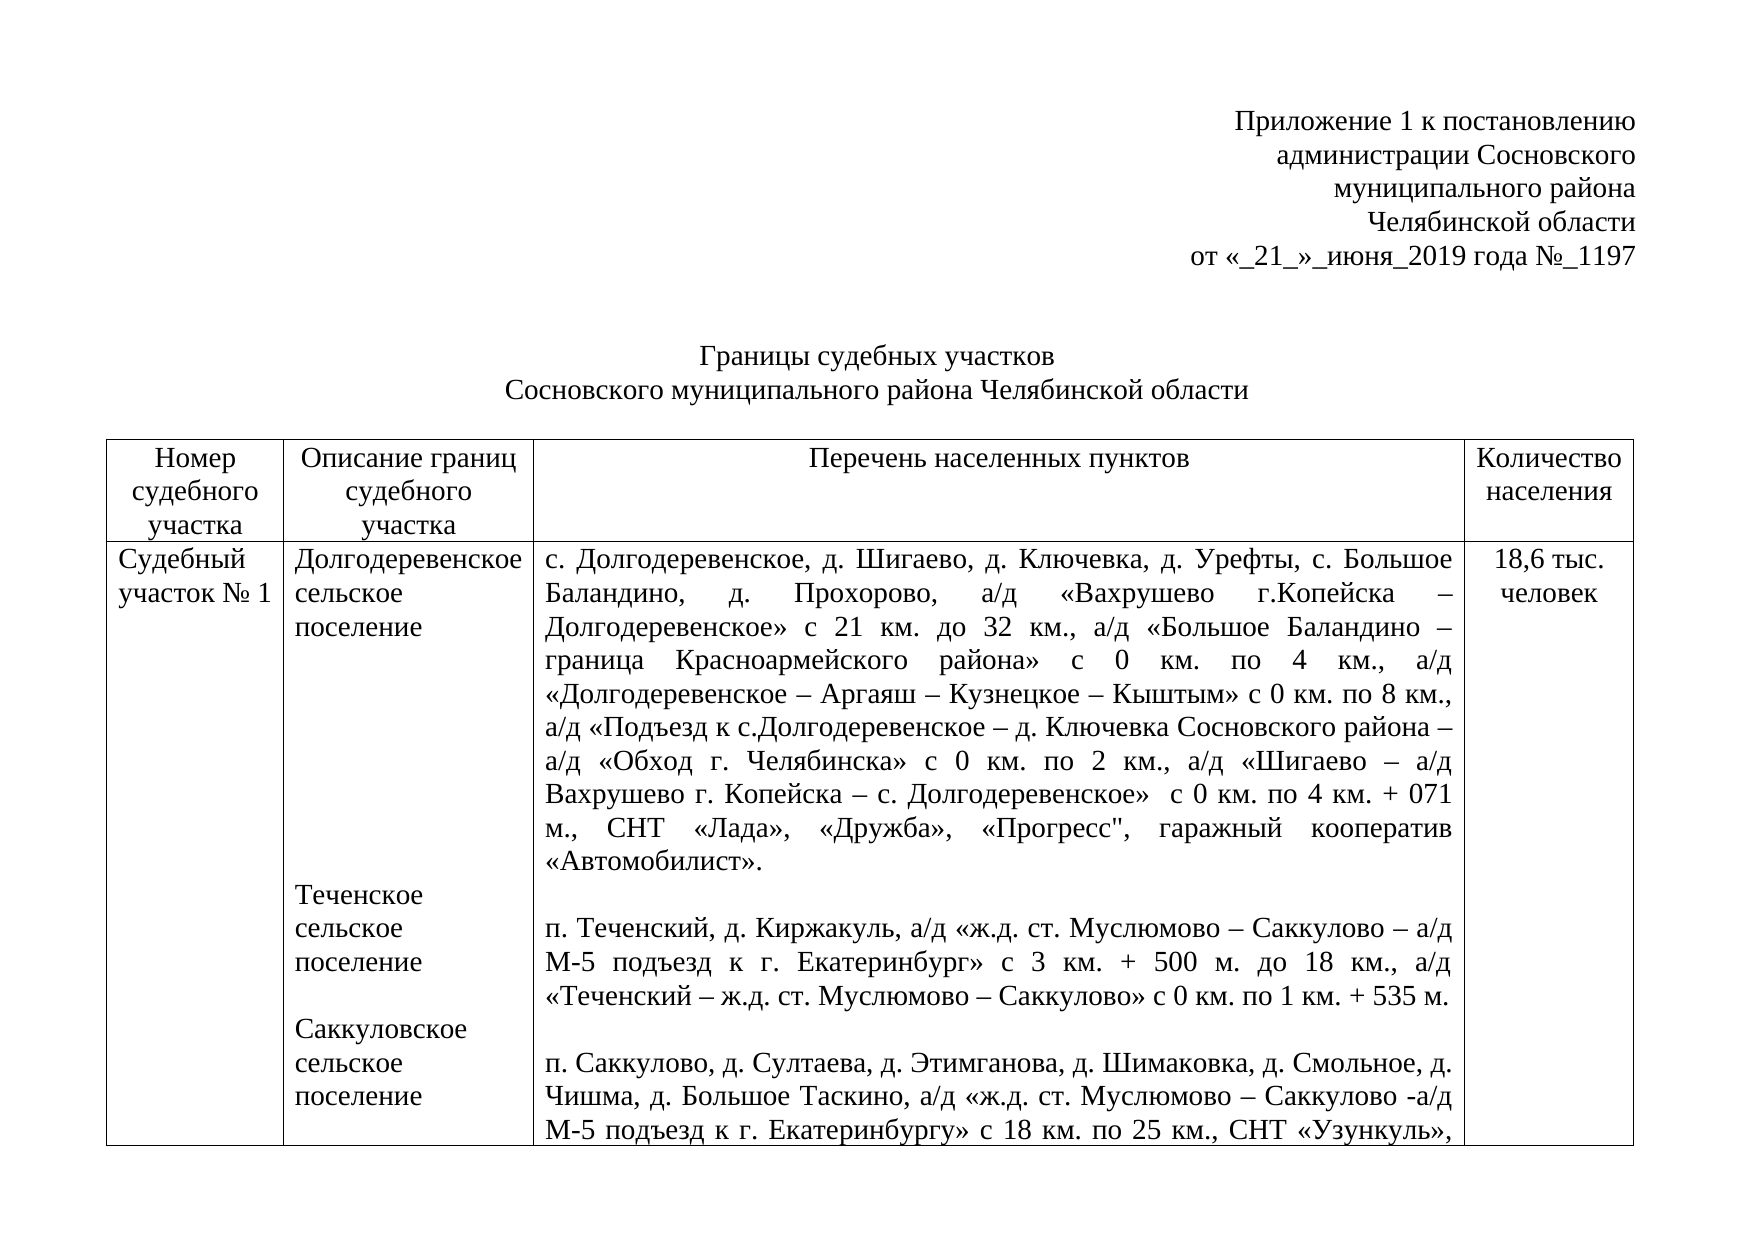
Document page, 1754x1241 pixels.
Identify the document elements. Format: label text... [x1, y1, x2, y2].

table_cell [284, 542, 533, 1145]
table_header Номер судебного участка [107, 440, 283, 541]
text от «_21_»_июня_2019 года №_1197 [118, 238, 1636, 271]
text Границы судебных участков [118, 338, 1636, 372]
table_header Перечень населенных пунктов [534, 440, 1464, 541]
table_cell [107, 542, 283, 1145]
text Сосновского муниципального района Челябинской области [118, 372, 1636, 405]
text муниципального района [118, 171, 1636, 204]
table_cell 18,6 тыс. человек [1465, 542, 1633, 1145]
text Приложение 1 к постановлению [118, 103, 1636, 137]
text Челябинской области [118, 204, 1636, 238]
table_header Количество населения [1465, 440, 1633, 541]
table_header Описание границ судебного участка [284, 440, 533, 541]
text администрации Сосновского [118, 137, 1636, 171]
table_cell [534, 542, 1464, 1145]
